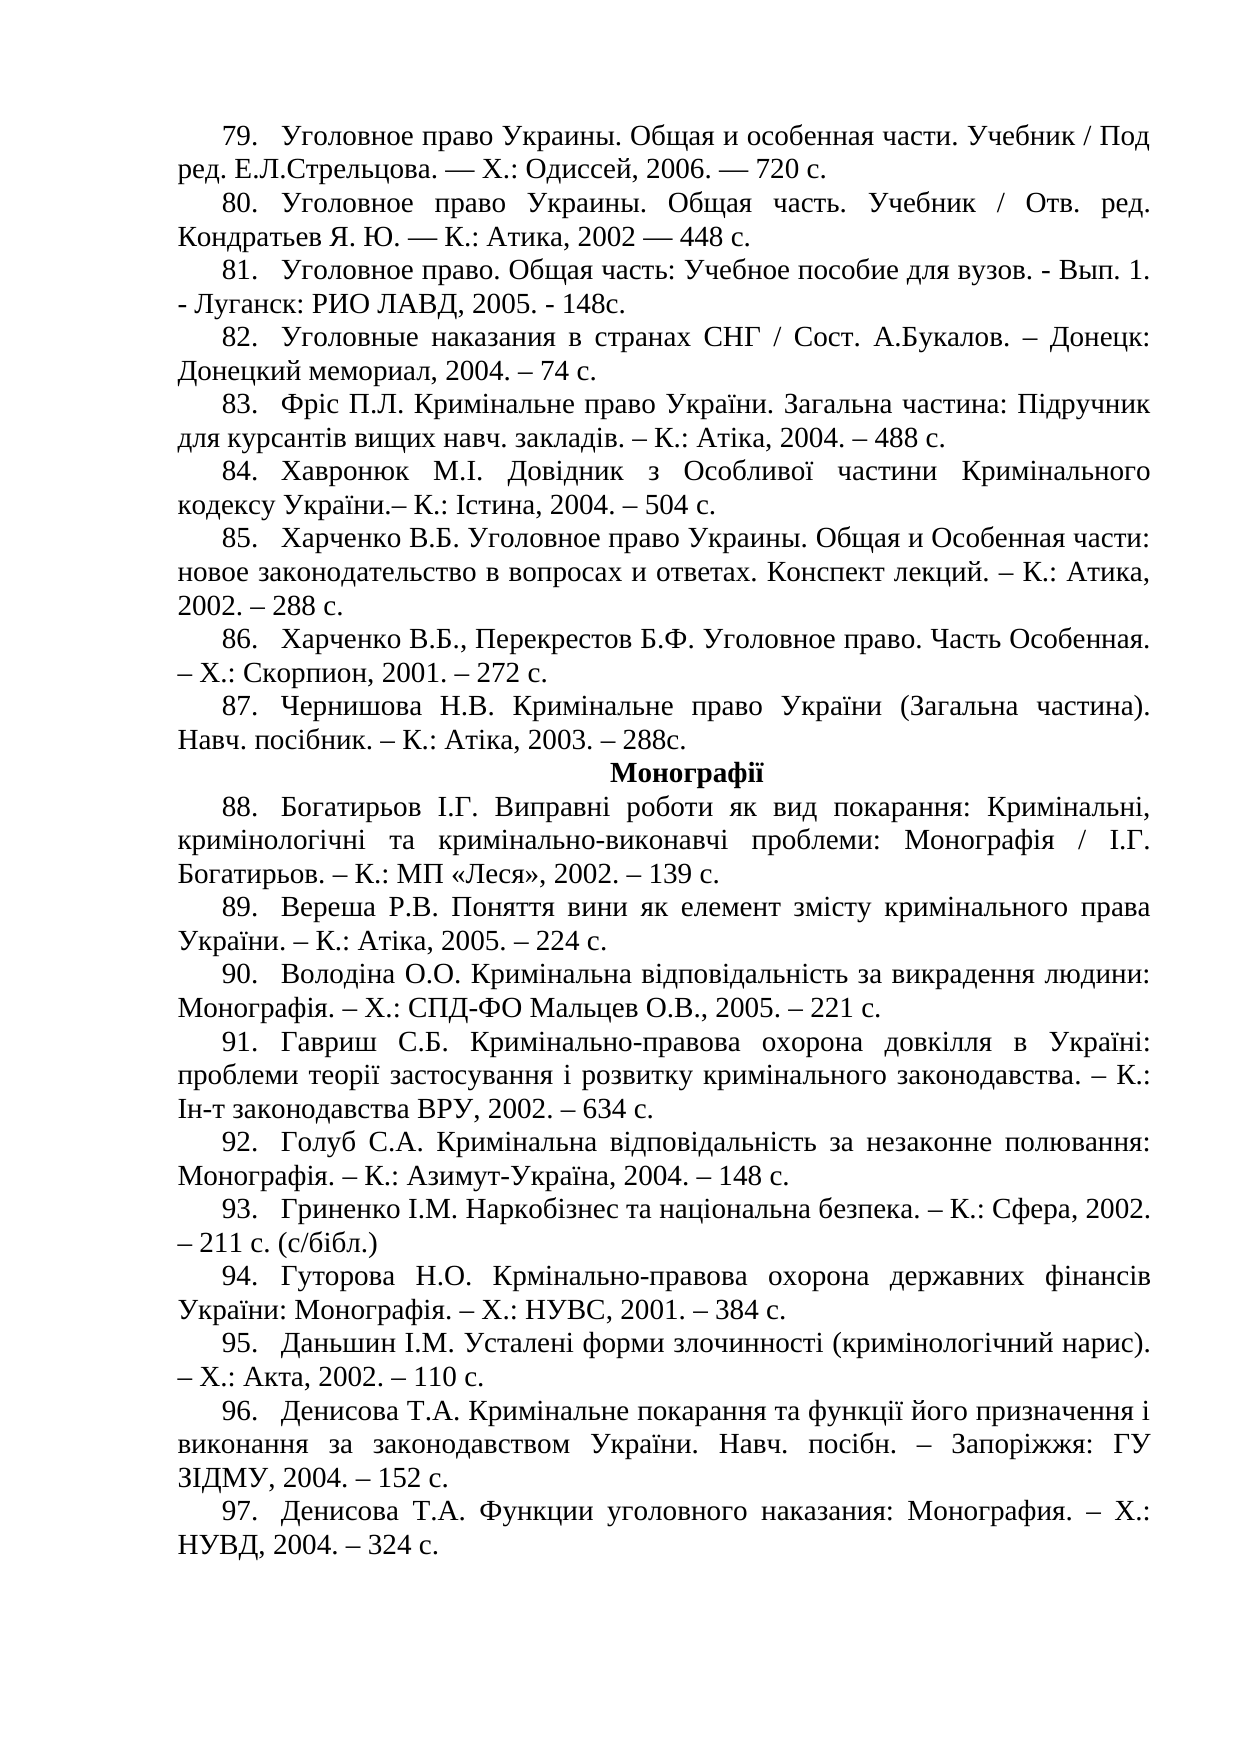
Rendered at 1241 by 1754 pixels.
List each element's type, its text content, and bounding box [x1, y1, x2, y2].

list Вереша Р.В. Поняття вини як елемент змісту кримінального права України. – К.: Атіка, 2005. – 224 с. [177, 889, 1152, 957]
list Харченко В.Б. Уголовное право Украины. Общая и Особенная части: новое законодательство в вопросах и ответах. Конспект лекций. – К.: Атика, 2002. – 288 с. [177, 521, 1152, 621]
subtitle Монографії [177, 755, 1152, 789]
list Хавронюк М.І. Довідник з Особливої частини Кримінального кодексу України.– К.: Істина, 2004. – 504 с. [177, 453, 1152, 521]
list Уголовное право. Общая часть: Учебное пособие для вузов. - Вып. 1. - Луганск: РИО ЛАВД, 2005. - 148с. [177, 252, 1152, 319]
list Уголовные наказания в странах СНГ / Сост. А.Букалов. – Донецк: Донецкий мемориал, 2004. – 74 с. [177, 319, 1152, 386]
list Володіна О.О. Кримінальна відповідальність за викрадення людини: Монографія. – Х.: СПД-ФО Мальцев О.В., 2005. – 221 с. [177, 957, 1152, 1024]
list Харченко В.Б., Перекрестов Б.Ф. Уголовное право. Часть Особенная. – Х.: Скорпион, 2001. – 272 с. [177, 621, 1152, 688]
list Фріс П.Л. Кримінальне право України. Загальна частина: Підручник для курсантів вищих навч. закладів. – К.: Атіка, 2004. – 488 с. [177, 386, 1152, 453]
list Голуб С.А. Кримінальна відповідальність за незаконне полювання: Монографія. – К.: Азимут-Україна, 2004. – 148 с. [177, 1124, 1152, 1191]
list Чернишова Н.В. Кримінальне право України (Загальна частина). Навч. посібник. – К.: Атіка, 2003. – 288с. [177, 688, 1152, 755]
list Даньшин І.М. Усталені форми злочинності (кримінологічний нарис). – Х.: Акта, 2002. – 110 с. [177, 1326, 1152, 1393]
list Денисова Т.А. Кримінальне покарання та функції його призначення і виконання за законодавством України. Навч. посібн. – Запоріжжя: ГУ ЗІДМУ, 2004. – 152 с. [177, 1393, 1152, 1493]
list Гуторова Н.О. Крмінально-правова охорона державних фінансів України: Монографія. – Х.: НУВС, 2001. – 384 с. [177, 1258, 1152, 1326]
list Гавриш С.Б. Кримінально-правова охорона довкілля в Україні: проблеми теорії застосування і розвитку кримінального законодавства. – К.: Ін-т законодавства ВРУ, 2002. – 634 с. [177, 1024, 1152, 1124]
list Уголовное право Украины. Общая часть. Учебник / Отв. ред. Кондратьев Я. Ю. — К.: Атика, 2002 — 448 с. [177, 185, 1152, 252]
list Денисова Т.А. Функции уголовного наказания: Монография. – Х.: НУВД, 2004. – 324 с. [177, 1493, 1152, 1560]
list Гриненко І.М. Наркобізнес та національна безпека. – К.: Сфера, 2002. – 211 с. (с/бібл.) [177, 1191, 1152, 1258]
list Богатирьов І.Г. Виправні роботи як вид покарання: Кримінальні, кримінологічні та кримінально-виконавчі проблеми: Монографія / І.Г. Богатирьов. – К.: МП «Леся», 2002. – 139 с. [177, 789, 1152, 889]
list Уголовное право Украины. Общая и особенная части. Учебник / Под ред. Е.Л.Стрельцова. — Х.: Одиссей, 2006. — 720 с. [177, 118, 1152, 185]
